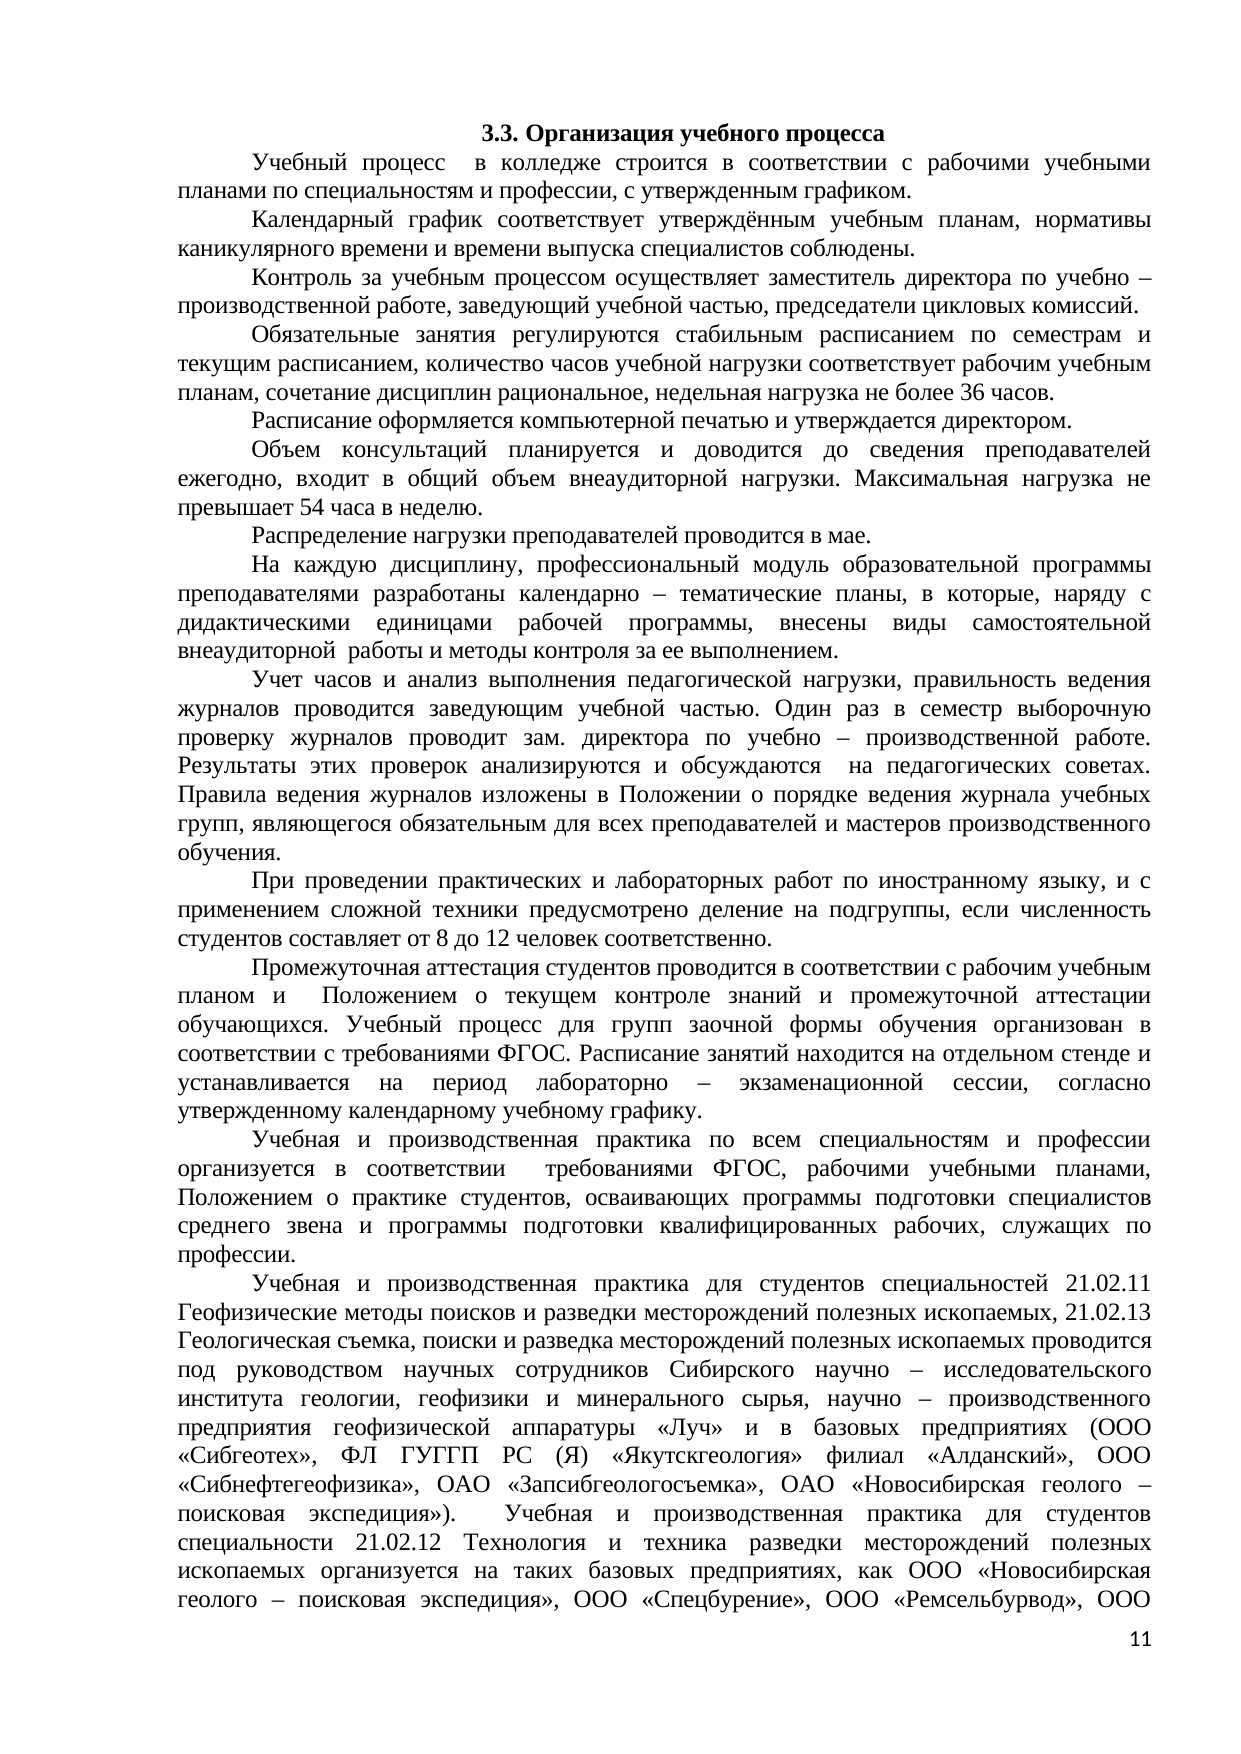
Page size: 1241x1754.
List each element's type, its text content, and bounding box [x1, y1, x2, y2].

text Промежуточная аттестация студентов проводится в соответствии с рабочим учебным планом и Положением о текущем контроле знаний и промежуточной аттестации обучающихся. Учебный процесс для групп заочной формы обучения организован в соответствии с требованиями ФГОС. Расписание занятий находится на отдельном стенде и устанавливается на период лабораторно – экзаменационной сессии, согласно утвержденному календарному учебному графику. [177, 952, 1152, 1124]
text Распределение нагрузки преподавателей проводится в мае. [177, 521, 1152, 549]
text Контроль за учебным процессом осуществляет заместитель директора по учебно – производственной работе, заведующий учебной частью, председатели цикловых комиссий. [177, 262, 1152, 319]
list Организация учебного процесса [215, 118, 1152, 147]
text На каждую дисциплину, профессиональный модуль образовательной программы преподавателями разработаны календарно – тематические планы, в которые, наряду с дидактическими единицами рабочей программы, внесены виды самостоятельной внеаудиторной работы и методы контроля за ее выполнением. [177, 549, 1152, 664]
text Календарный график соответствует утверждённым учебным планам, нормативы каникулярного времени и времени выпуска специалистов соблюдены. [177, 204, 1152, 262]
text Обязательные занятия регулируются стабильным расписанием по семестрам и текущим расписанием, количество часов учебной нагрузки соответствует рабочим учебным планам, сочетание дисциплин рациональное, недельная нагрузка не более 36 часов. [177, 319, 1152, 406]
text Учет часов и анализ выполнения педагогической нагрузки, правильность ведения журналов проводится заведующим учебной частью. Один раз в семестр выборочную проверку журналов проводит зам. директора по учебно – производственной работе. Результаты этих проверок анализируются и обсуждаются на педагогических советах. Правила ведения журналов изложены в Положении о порядке ведения журнала учебных групп, являющегося обязательным для всех преподавателей и мастеров производственного обучения. [177, 664, 1152, 866]
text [177, 1268, 1152, 1613]
text Учебная и производственная практика по всем специальностям и профессии организуется в соответствии требованиями ФГОС, рабочими учебными планами, Положением о практике студентов, осваивающих программы подготовки специалистов среднего звена и программы подготовки квалифицированных рабочих, служащих по профессии. [177, 1124, 1152, 1268]
text Расписание оформляется компьютерной печатью и утверждается директором. [177, 406, 1152, 434]
text При проведении практических и лабораторных работ по иностранному языку, и с применением сложной техники предусмотрено деление на подгруппы, если численность студентов составляет от 8 до 12 человек соответственно. [177, 866, 1152, 952]
text Учебный процесс в колледже строится в соответствии с рабочими учебными планами по специальностям и профессии, с утвержденным графиком. [177, 147, 1152, 204]
text Объем консультаций планируется и доводится до сведения преподавателей ежегодно, входит в общий объем внеаудиторной нагрузки. Максимальная нагрузка не превышает 54 часа в неделю. [177, 434, 1152, 521]
